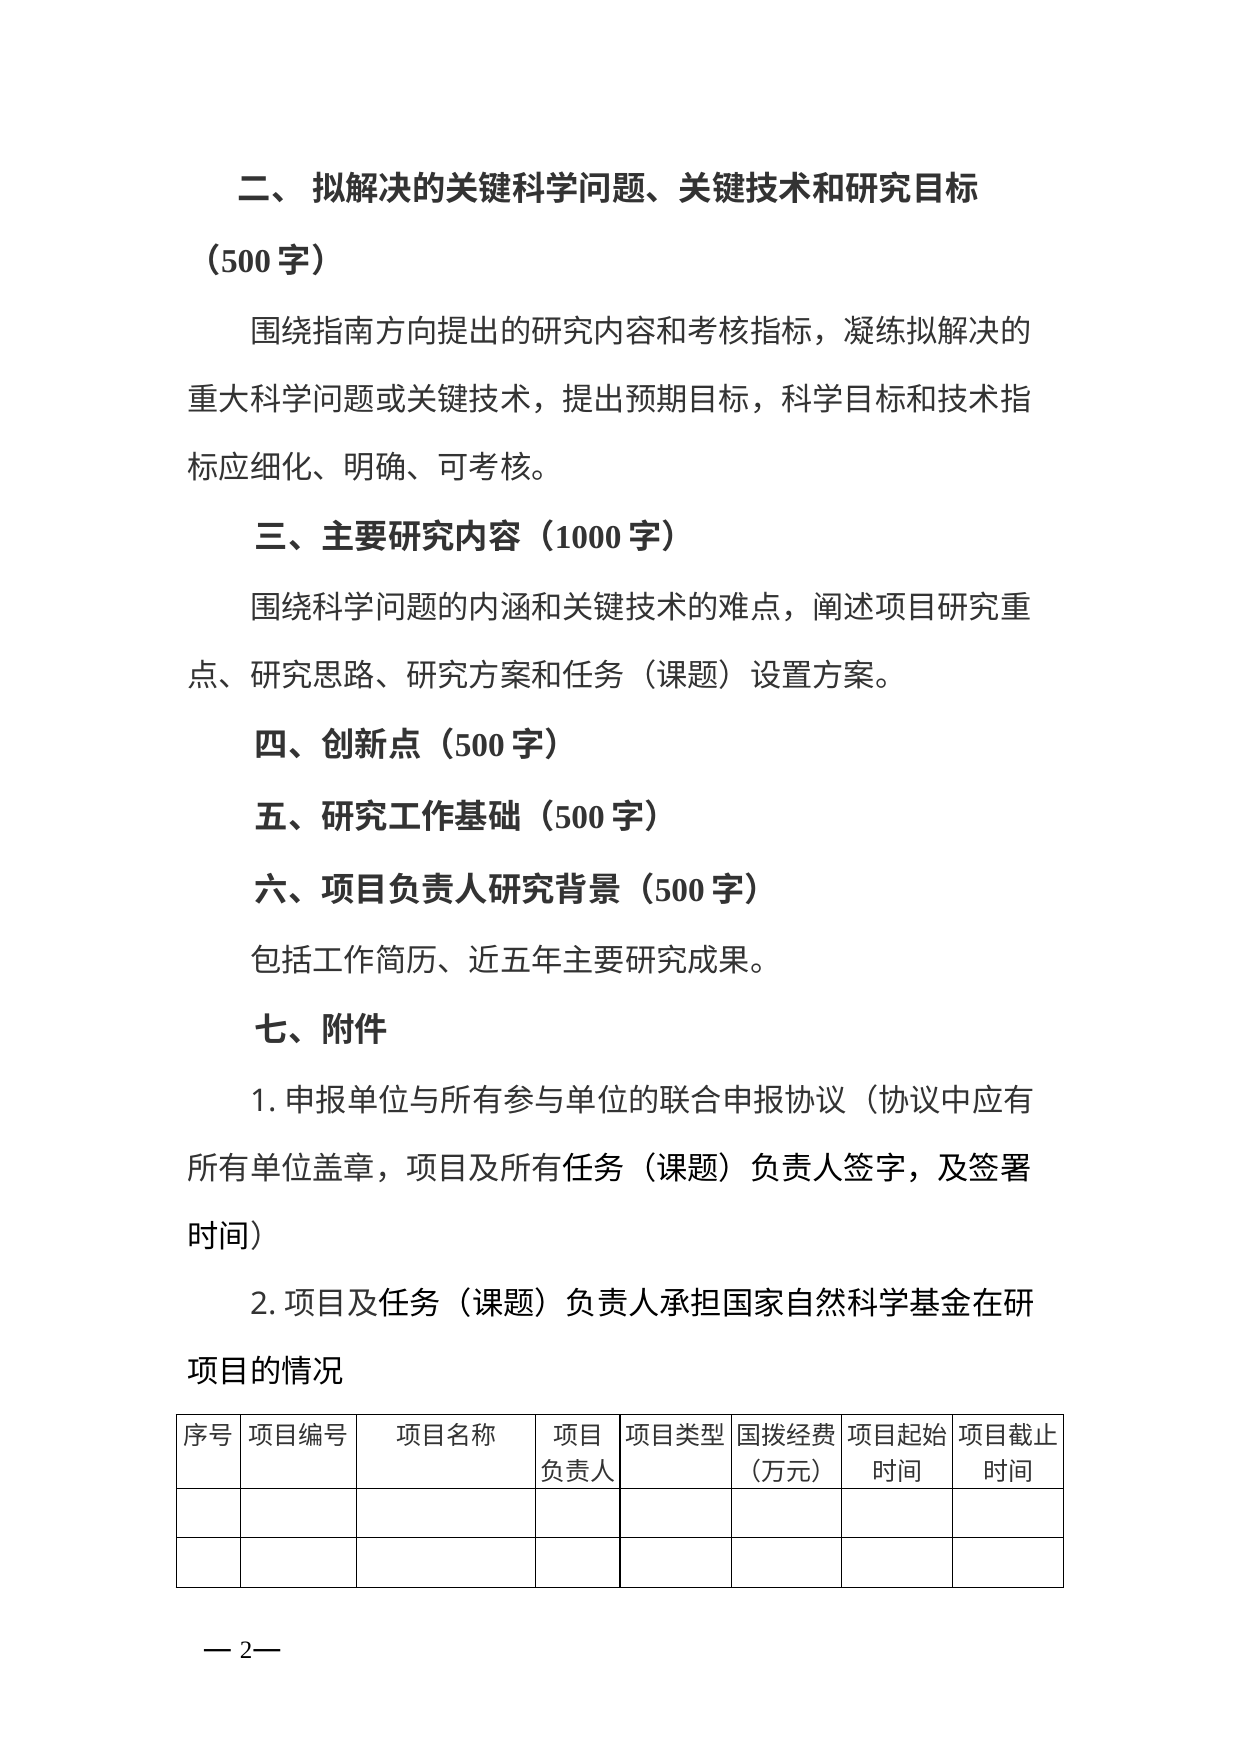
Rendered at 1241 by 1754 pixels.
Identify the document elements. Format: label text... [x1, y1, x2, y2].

table_cell [842, 1538, 952, 1587]
table_header 项目 负责人 [536, 1415, 619, 1488]
text 六、项目负责人研究背景（500字） [187, 862, 1053, 911]
table_cell [621, 1538, 731, 1587]
table_cell [357, 1538, 535, 1587]
text 四、创新点（500字） [187, 718, 1053, 766]
text 二、 拟解决的关键科学问题、关键技术和研究目标（500字） [187, 162, 1053, 282]
table_header 项目编号 [241, 1415, 356, 1488]
table_cell [953, 1489, 1063, 1537]
text 围绕指南方向提出的研究内容和考核指标，凝练拟解决的重大科学问题或关键技术，提出预期目标，科学目标和技术指标应细化、明确、可考核。 [187, 307, 1053, 487]
table_cell [536, 1538, 619, 1587]
table_cell [732, 1489, 841, 1537]
list 附件 [187, 1003, 1053, 1051]
table_cell [621, 1489, 731, 1537]
text 1. 申报单位与所有参与单位的联合申报协议（协议中应有所有单位盖章，项目及所有任务（课题）负责人签字，及签署时间） [187, 1075, 1053, 1256]
table_cell [732, 1538, 841, 1587]
table_cell [536, 1489, 619, 1537]
table_header 项目类型 [621, 1415, 731, 1488]
table_cell [177, 1489, 240, 1537]
table_header 国拨经费（万元） [732, 1415, 841, 1488]
table_header 序号 [177, 1415, 240, 1488]
text 五、研究工作基础（500字） [187, 790, 1053, 838]
table_cell [177, 1538, 240, 1587]
table_cell [357, 1489, 535, 1537]
text 三、主要研究内容（1000字） [187, 510, 1053, 558]
table_cell [241, 1538, 356, 1587]
text 围绕科学问题的内涵和关键技术的难点，阐述项目研究重点、研究思路、研究方案和任务（课题）设置方案。 [187, 582, 1053, 695]
table_header 项目名称 [357, 1415, 535, 1488]
table_cell [842, 1489, 952, 1537]
table_cell [953, 1538, 1063, 1587]
table_header 项目起始时间 [842, 1415, 952, 1488]
table_header 项目截止时间 [953, 1415, 1063, 1488]
text 包括工作简历、近五年主要研究成果。 [187, 935, 1053, 980]
text 2. 项目及任务（课题）负责人承担国家自然科学基金在研项目的情况 [187, 1278, 1053, 1392]
table_cell [241, 1489, 356, 1537]
